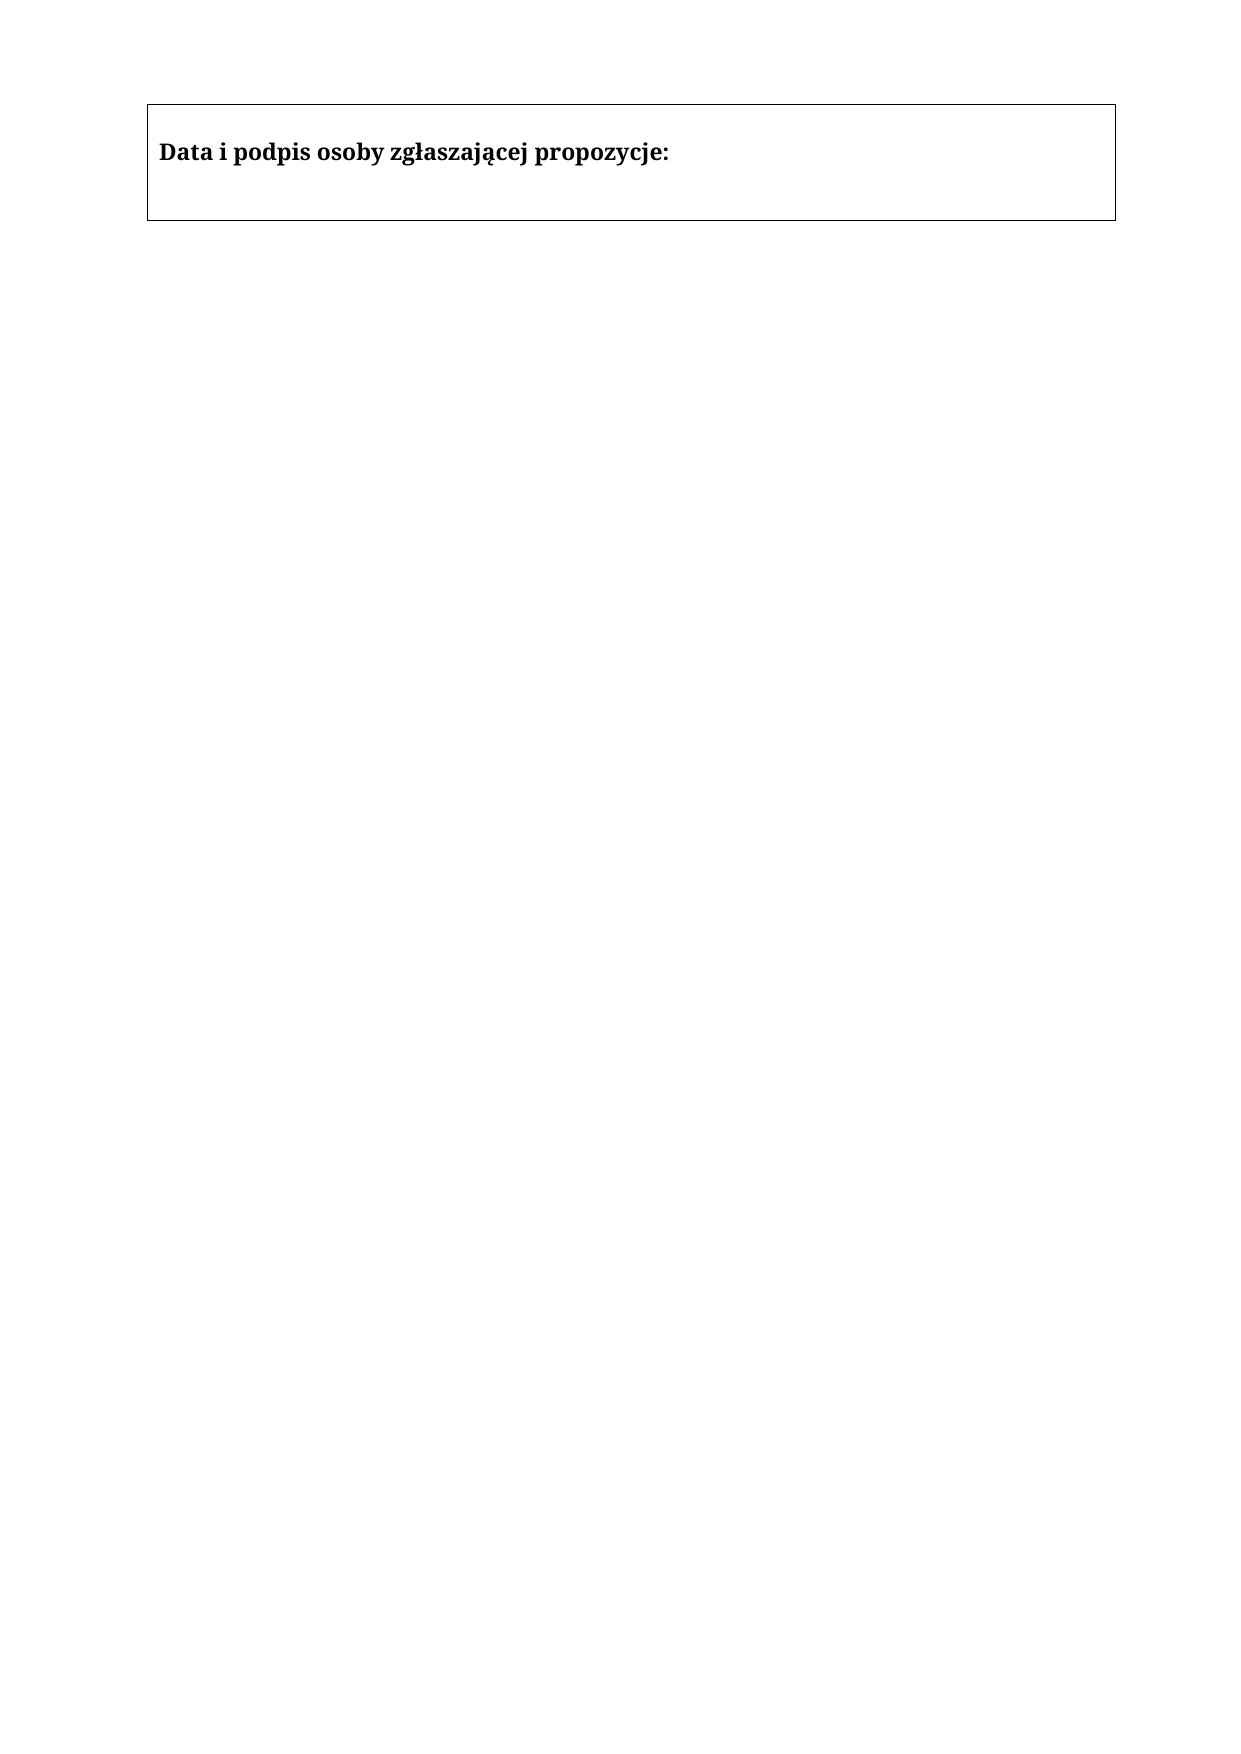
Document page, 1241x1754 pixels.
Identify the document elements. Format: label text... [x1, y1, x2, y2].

table_cell Data i podpis osoby zgłaszającej propozycje: [148, 105, 1115, 219]
